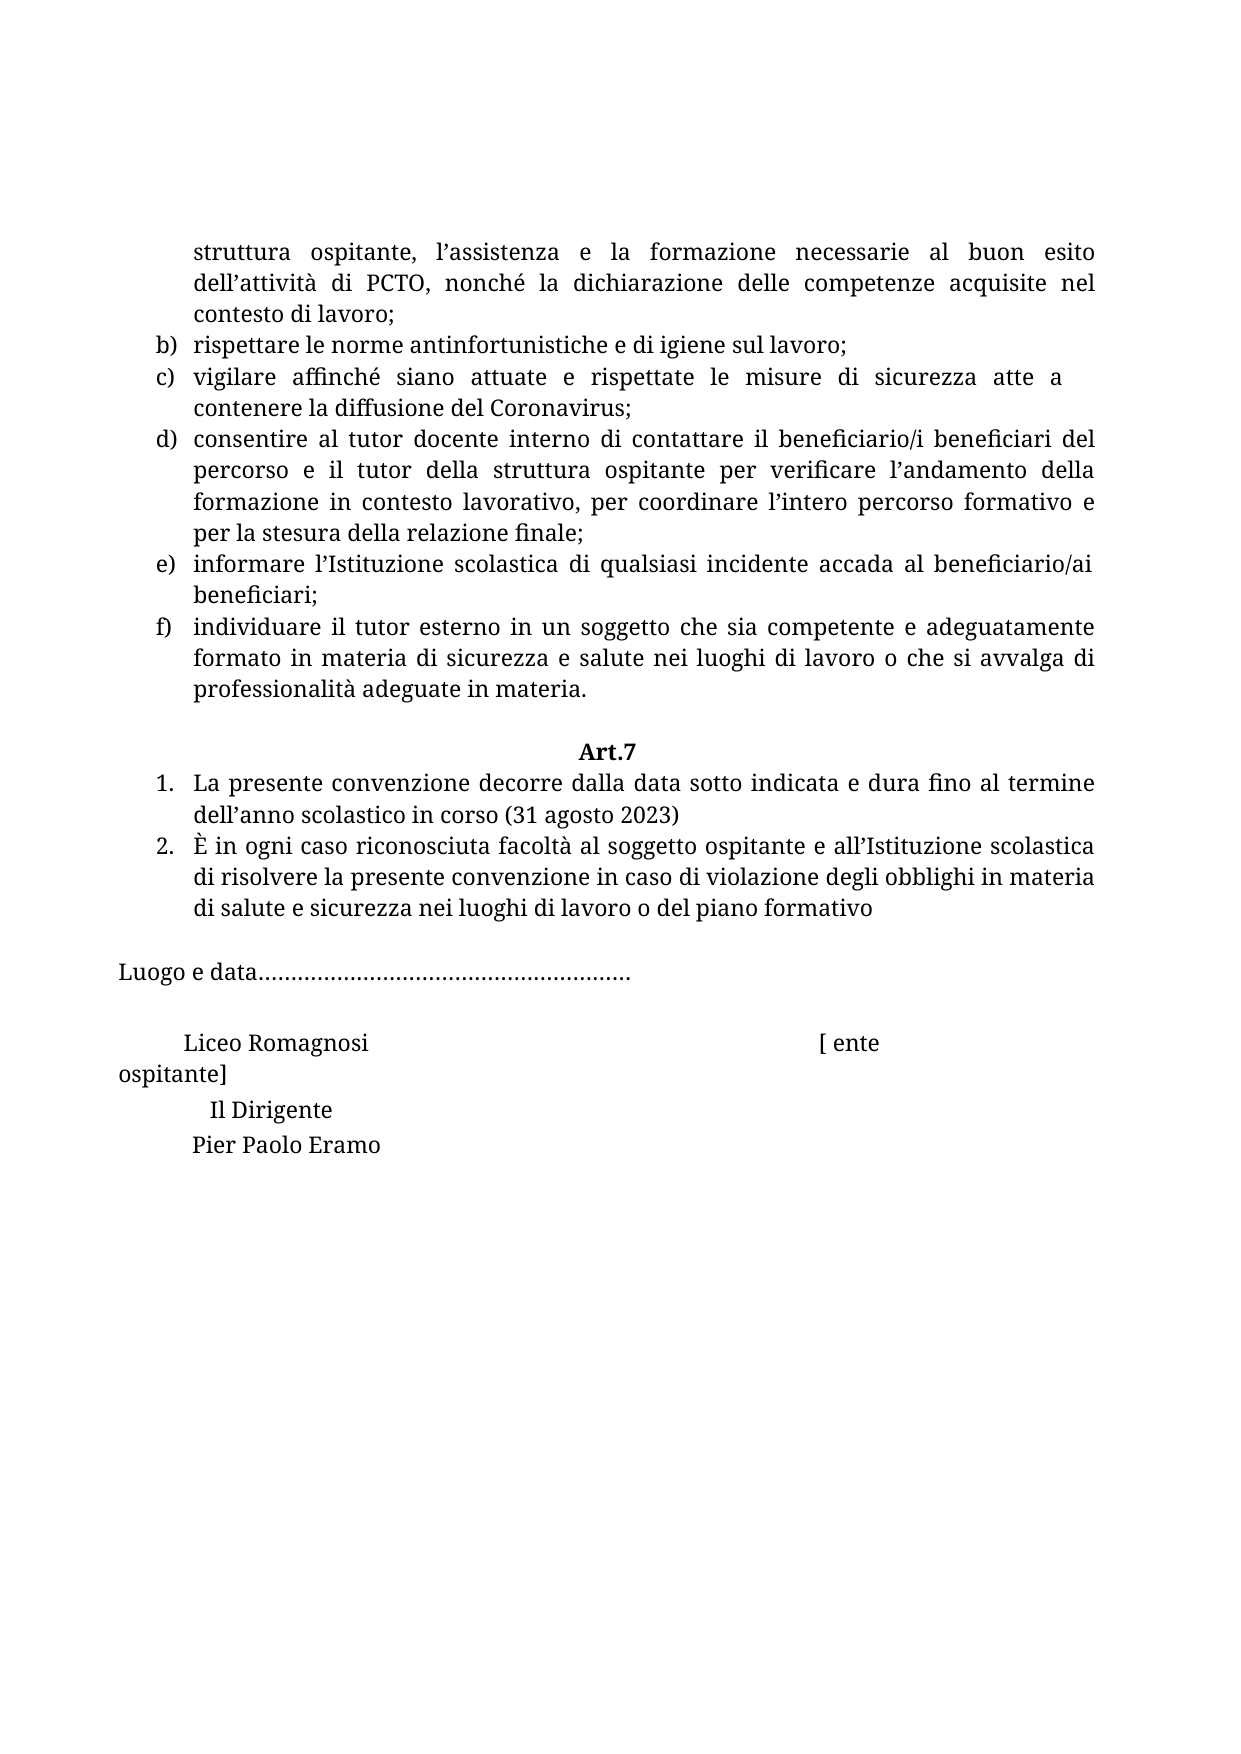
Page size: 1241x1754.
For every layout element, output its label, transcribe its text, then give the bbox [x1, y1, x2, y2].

list consentire al tutor docente interno di contattare il beneficiario/i beneficiari del percorso e il tutor della struttura ospitante per verificare l’andamento della formazione in contesto lavorativo, per coordinare l’intero percorso formativo e per la stesura della relazione finale; [156, 423, 1096, 548]
list vigilare affinché siano attuate e rispettate le misure di sicurezza atte a contenere la diffusione del Coronavirus; [156, 361, 1064, 423]
list È in ogni caso riconosciuta facoltà al soggetto ospitante e all’Istituzione scolastica di risolvere la presente convenzione in caso di violazione degli obblighi in materia di salute e sicurezza nei luoghi di lavoro o del piano formativo [156, 830, 1096, 924]
list La presente convenzione decorre dalla data sotto indicata e dura fino al termine dell’anno scolastico in corso (31 agosto 2023) [156, 767, 1096, 830]
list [156, 236, 1096, 329]
text Luogo e data………………………………………………… [118, 956, 1096, 987]
text Art.7 [118, 736, 1096, 767]
list informare l’Istituzione scolastica di qualsiasi incidente accada al beneficiario/ai beneficiari; [156, 548, 1093, 611]
text Liceo Romagnosi [ ente ospitante] [118, 1027, 974, 1089]
list rispettare le norme antinfortunistiche e di igiene sul lavoro; [156, 329, 1064, 361]
text Il Dirigente [192, 1093, 974, 1125]
text Pier Paolo Eramo [192, 1129, 974, 1160]
list individuare il tutor esterno in un soggetto che sia competente e adeguatamente formato in materia di sicurezza e salute nei luoghi di lavoro o che si avvalga di professionalità adeguate in materia. [156, 611, 1096, 704]
